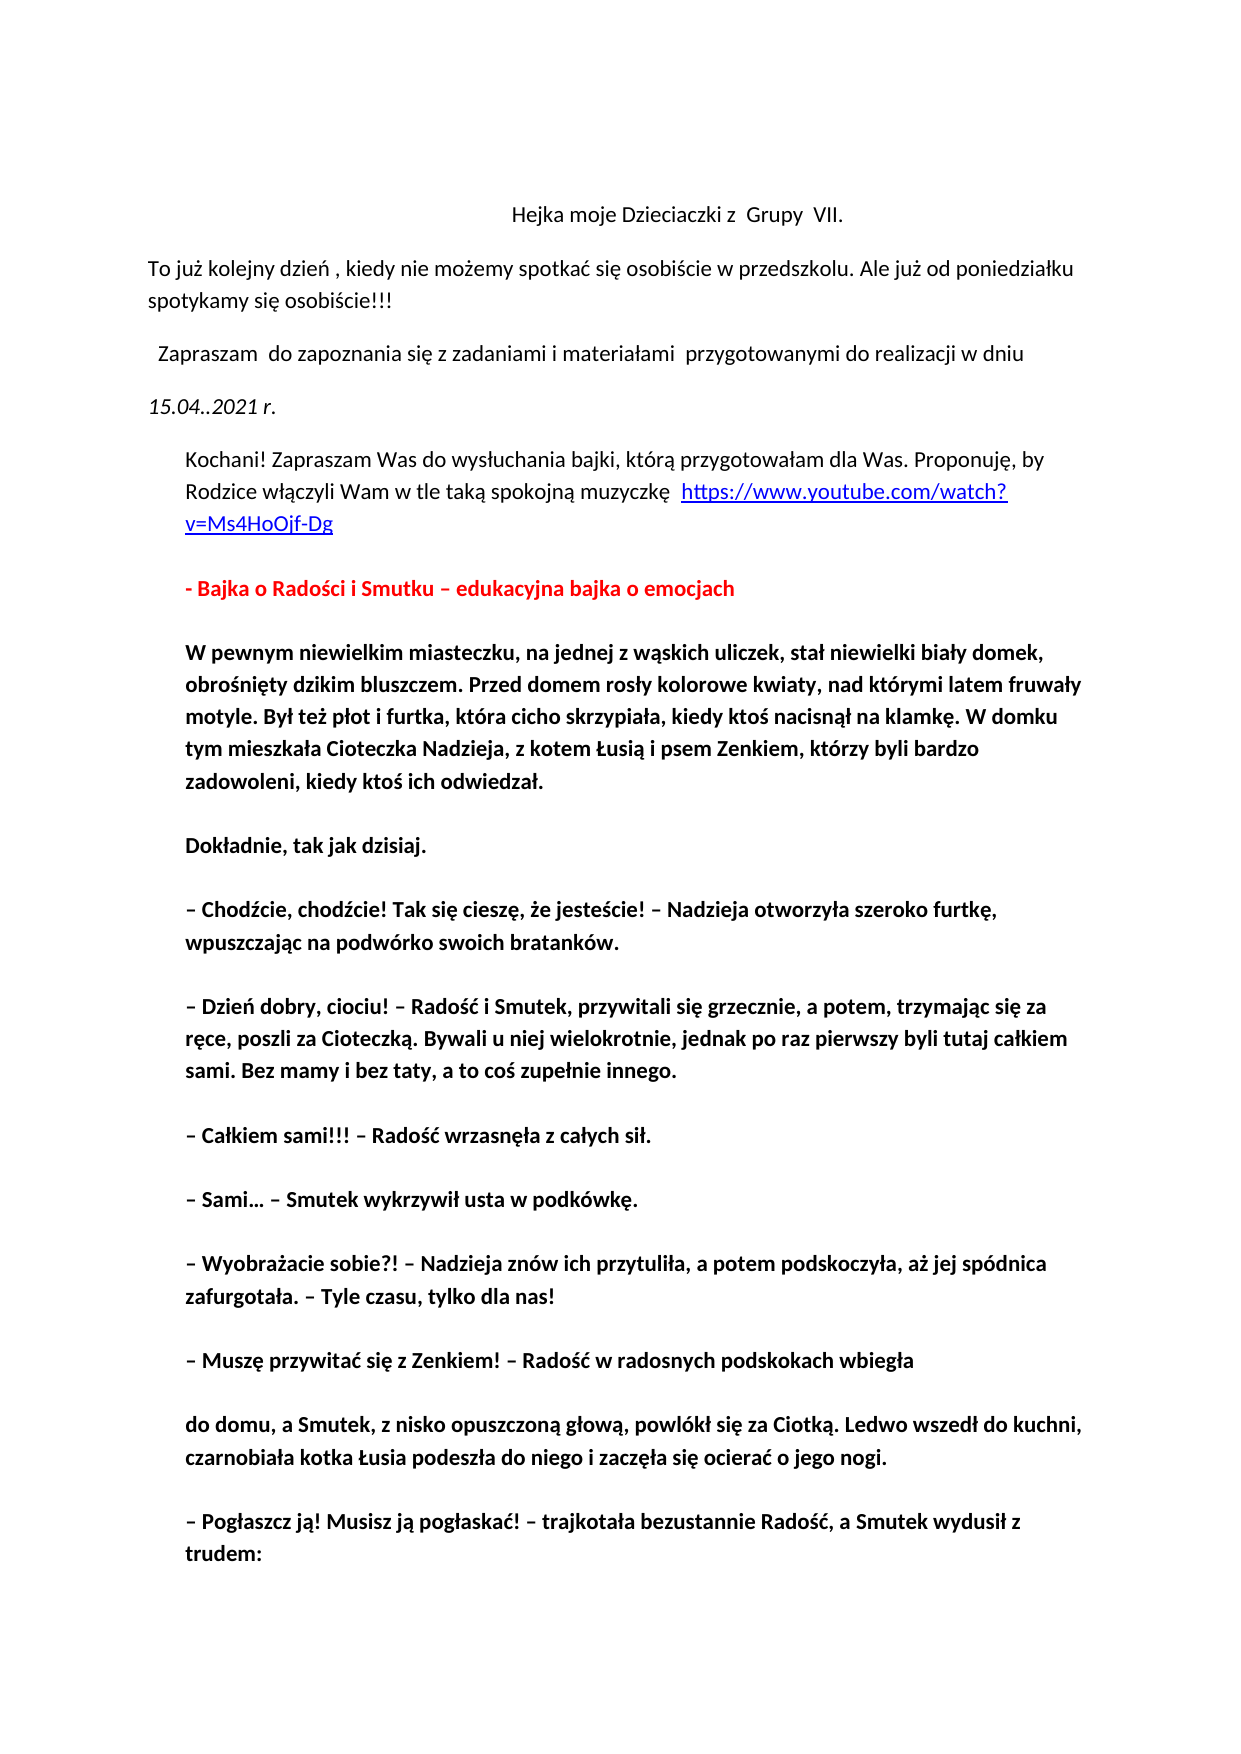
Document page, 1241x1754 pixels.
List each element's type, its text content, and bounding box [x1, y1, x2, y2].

list W pewnym niewielkim miasteczku, na jednej z wąskich uliczek, stał niewielki biały domek, obrośnięty dzikim bluszczem. Przed domem rosły kolorowe kwiaty, nad którymi latem fruwały motyle. Był też płot i furtka, która cicho skrzypiała, kiedy ktoś nacisnął na klamkę. W domku tym mieszkała Cioteczka Nadzieja, z kotem Łusią i psem Zenkiem, którzy byli bardzo zadowoleni, kiedy ktoś ich odwiedzał. [185, 638, 1093, 795]
list – Chodźcie, chodźcie! Tak się cieszę, że jesteście! – Nadzieja otworzyła szeroko furtkę, wpuszczając na podwórko swoich bratanków. [185, 896, 1093, 956]
text Zapraszam do zapoznania się z zadaniami i materiałami przygotowanymi do realizacji w dniu [148, 339, 1093, 367]
list – Całkiem sami!!! – Radość wrzasnęła z całych sił. [185, 1121, 1093, 1149]
list Kochani! Zapraszam Was do wysłuchania bajki, którą przygotowałam dla Was. Proponuję, by Rodzice włączyli Wam w tle taką spokojną muzyczkę https://www.youtube.com/watch?v=Ms4HoOjf-Dg [185, 445, 1093, 537]
list Dokładnie, tak jak dzisiaj. [185, 831, 1093, 859]
list – Wyobrażacie sobie?! – Nadzieja znów ich przytuliła, a potem podskoczyła, aż jej spódnica zafurgotała. – Tyle czasu, tylko dla nas! [185, 1249, 1093, 1310]
list – Muszę przywitać się z Zenkiem! – Radość w radosnych podskokach wbiegła [185, 1346, 1093, 1374]
list – Pogłaszcz ją! Musisz ją pogłaskać! – trajkotała bezustannie Radość, a Smutek wydusił z trudem: [185, 1507, 1093, 1567]
text To już kolejny dzień , kiedy nie możemy spotkać się osobiście w przedszkolu. Ale już od poniedziałku spotykamy się osobiście!!! [148, 254, 1093, 314]
list - Bajka o Radości i Smutku – edukacyjna bajka o emocjach [185, 574, 1093, 602]
list – Sami… – Smutek wykrzywił usta w podkówkę. [185, 1185, 1093, 1213]
text Hejka moje Dzieciaczki z Grupy VII. [148, 201, 1093, 229]
list – Dzień dobry, ciociu! – Radość i Smutek, przywitali się grzecznie, a potem, trzymając się za ręce, poszli za Cioteczką. Bywali u niej wielokrotnie, jednak po raz pierwszy byli tutaj całkiem sami. Bez mamy i bez taty, a to coś zupełnie innego. [185, 992, 1093, 1084]
text 15.04..2021 r. [148, 392, 1093, 420]
list do domu, a Smutek, z nisko opuszczoną głową, powlókł się za Ciotką. Ledwo wszedł do kuchni, czarnobiała kotka Łusia podeszła do niego i zaczęła się ocierać o jego nogi. [185, 1411, 1093, 1471]
